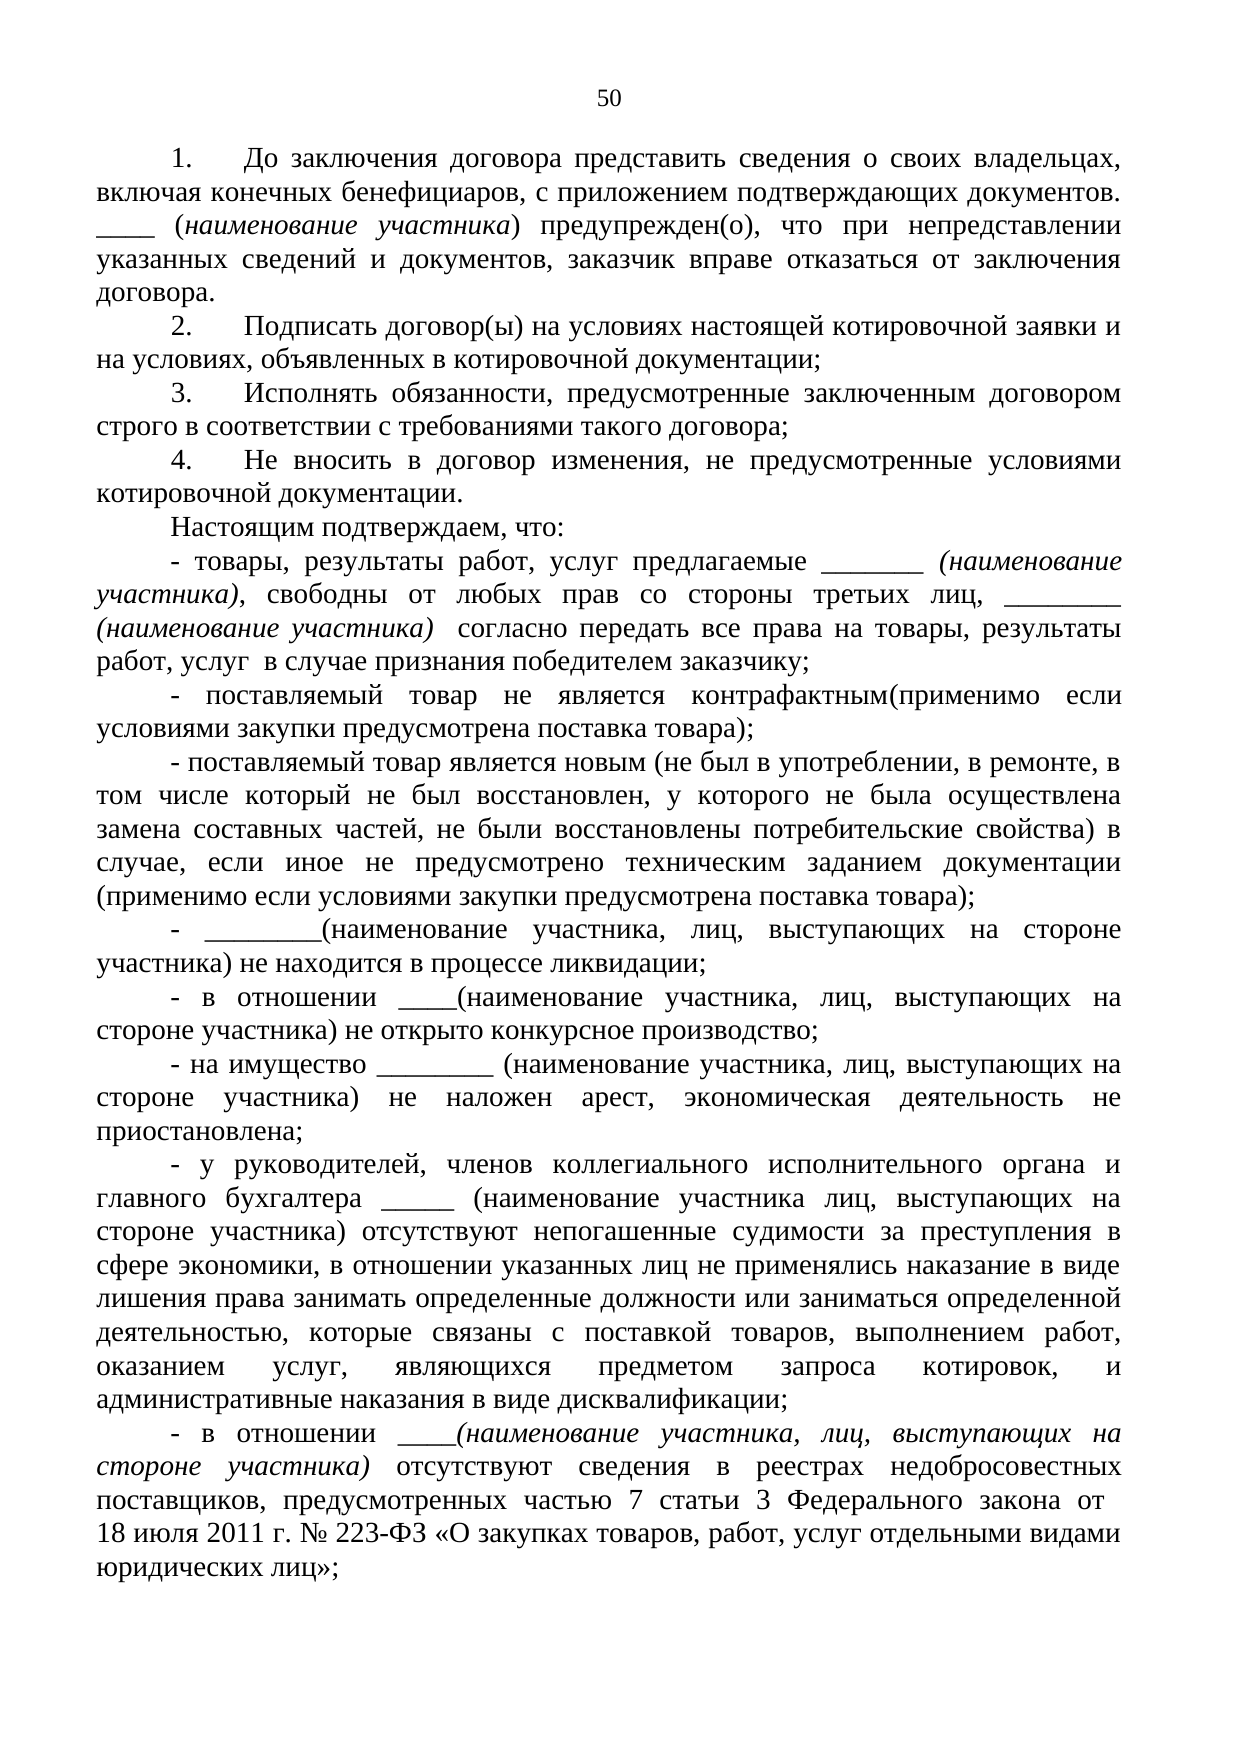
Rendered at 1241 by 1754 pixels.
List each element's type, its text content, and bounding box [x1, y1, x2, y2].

text - в отношении ____(наименование участника, лиц, выступающих на стороне участника) не открыто конкурсное производство; [96, 979, 1122, 1046]
list Подписать договор(ы) на условиях настоящей котировочной заявки и на условиях, объявленных в котировочной документации; [96, 308, 1122, 375]
text - ________(наименование участника, лиц, выступающих на стороне участника) не находится в процессе ликвидации; [96, 912, 1122, 979]
list Не вносить в договор изменения, не предусмотренные условиями котировочной документации. [96, 442, 1122, 509]
text - товары, результаты работ, услуг предлагаемые _______ (наименование участника), свободны от любых прав со стороны третьих лиц, ________ (наименование участника) согласно передать все права на товары, результаты работ, услуг в случае признания победителем заказчику; [96, 543, 1122, 677]
text - поставляемый товар является новым (не был в употреблении, в ремонте, в том числе который не был восстановлен, у которого не была осуществлена замена составных частей, не были восстановлены потребительские свойства) в случае, если иное не предусмотрено техническим заданием документации (применимо если условиями закупки предусмотрена поставка товара); [96, 744, 1122, 912]
text Настоящим подтверждаем, что: [96, 509, 1122, 543]
text - на имущество ________ (наименование участника, лиц, выступающих на стороне участника) не наложен арест, экономическая деятельность не приостановлена; [96, 1046, 1122, 1146]
list Исполнять обязанности, предусмотренные заключенным договором строго в соответствии с требованиями такого договора; [96, 375, 1122, 442]
text - в отношении ____(наименование участника, лиц, выступающих на стороне участника) отсутствуют сведения в реестрах недобросовестных поставщиков, предусмотренных частью 7 статьи 3 Федерального закона от 18 июля 2011 г. № 223-ФЗ «О закупках товаров, работ, услуг отдельными видами юридических лиц»; [96, 1415, 1122, 1582]
text - поставляемый товар не является контрафактным(применимо если условиями закупки предусмотрена поставка товара); [96, 677, 1122, 744]
text - у руководителей, членов коллегиального исполнительного органа и главного бухгалтера _____ (наименование участника лиц, выступающих на стороне участника) отсутствуют непогашенные судимости за преступления в сфере экономики, в отношении указанных лиц не применялись наказание в виде лишения права занимать определенные должности или заниматься определенной деятельностью, которые связаны с поставкой товаров, выполнением работ, оказанием услуг, являющихся предметом запроса котировок, и административные наказания в виде дисквалификации; [96, 1146, 1122, 1415]
list До заключения договора представить сведения о своих владельцах, включая конечных бенефициаров, с приложением подтверждающих документов. ____ (наименование участника) предупрежден(о), что при непредставлении указанных сведений и документов, заказчик вправе отказаться от заключения договора. [96, 140, 1122, 308]
